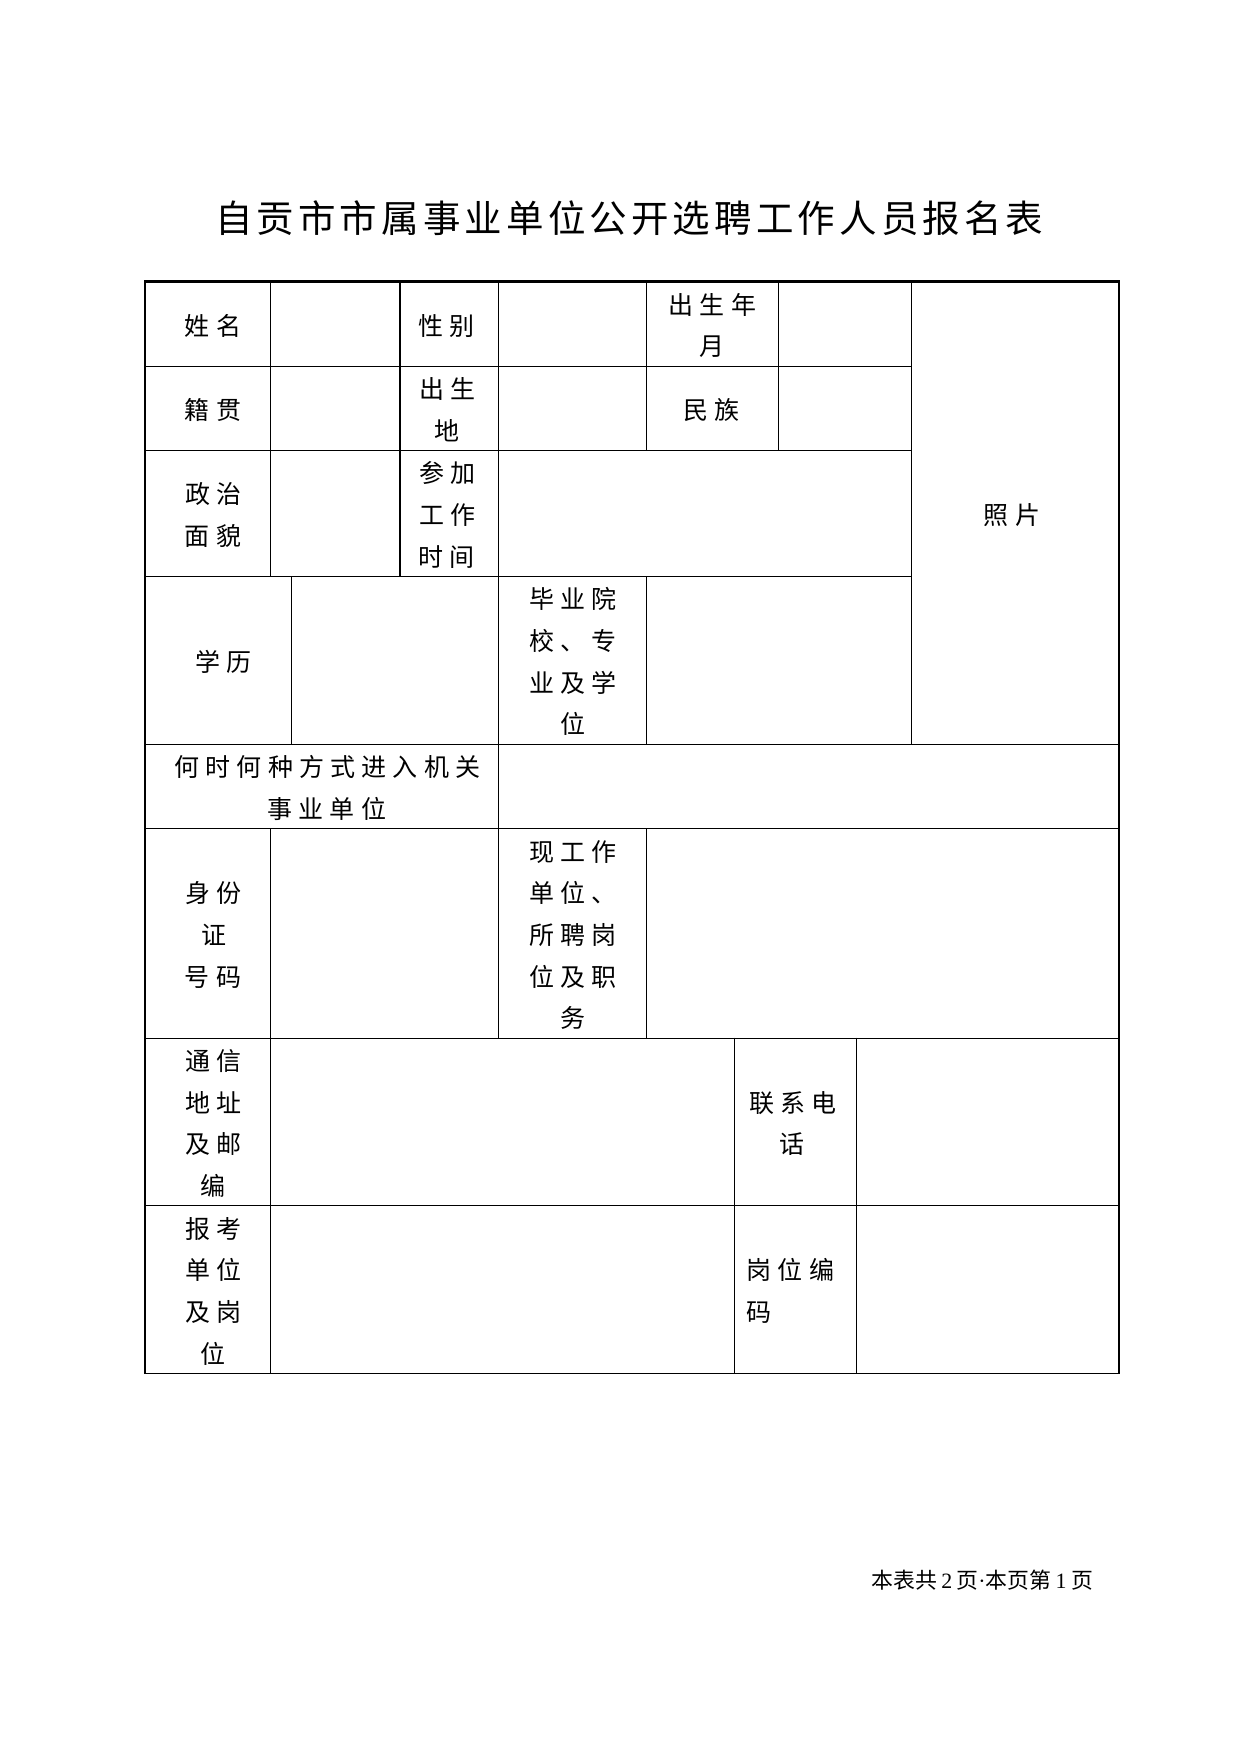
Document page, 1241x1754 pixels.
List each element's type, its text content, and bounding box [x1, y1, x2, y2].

table_header 姓名 [146, 283, 270, 366]
table_cell 何时何种方式进入机关事业单位 [146, 745, 498, 828]
table_cell 学历 [146, 577, 291, 744]
table_cell [499, 451, 911, 576]
table_cell 联系电话 [735, 1039, 856, 1205]
table_cell 现工作单位、所聘岗位及职务 [499, 829, 646, 1038]
table_cell 出生地 [401, 367, 498, 450]
table_header [499, 283, 646, 366]
table_cell [857, 1206, 1118, 1373]
table_cell 身份证 号码 [146, 829, 270, 1038]
table_cell [499, 745, 1118, 828]
text 自贡市市属事业单位公开选聘工作人员报名表 [173, 184, 1090, 247]
table_cell 毕业院校、专业及学位 [499, 577, 646, 744]
table_cell [271, 829, 498, 1038]
table_cell 参加工作时间 [401, 451, 498, 576]
table_cell 籍贯 [146, 367, 270, 450]
table_header 性别 [401, 283, 498, 366]
table_cell [779, 367, 911, 450]
table_header [271, 283, 399, 366]
table_cell [271, 1206, 734, 1373]
table_header 出生年月 [647, 283, 778, 366]
table_cell [857, 1039, 1118, 1205]
table_cell [271, 1039, 734, 1205]
table_header [779, 283, 911, 366]
table_cell 通信地址 及邮编 [146, 1039, 270, 1205]
table_cell [271, 451, 399, 576]
table_cell 民族 [647, 367, 778, 450]
table_cell [271, 367, 399, 450]
table_cell [647, 829, 1118, 1038]
table_header 照片 [912, 283, 1118, 744]
table_cell [647, 577, 911, 744]
table_cell 报考单位 及岗位 [146, 1206, 270, 1373]
table_cell [292, 577, 498, 744]
table_cell 政治面貌 [146, 451, 270, 576]
table_cell 岗位编码 [735, 1206, 856, 1373]
table_cell [499, 367, 646, 450]
